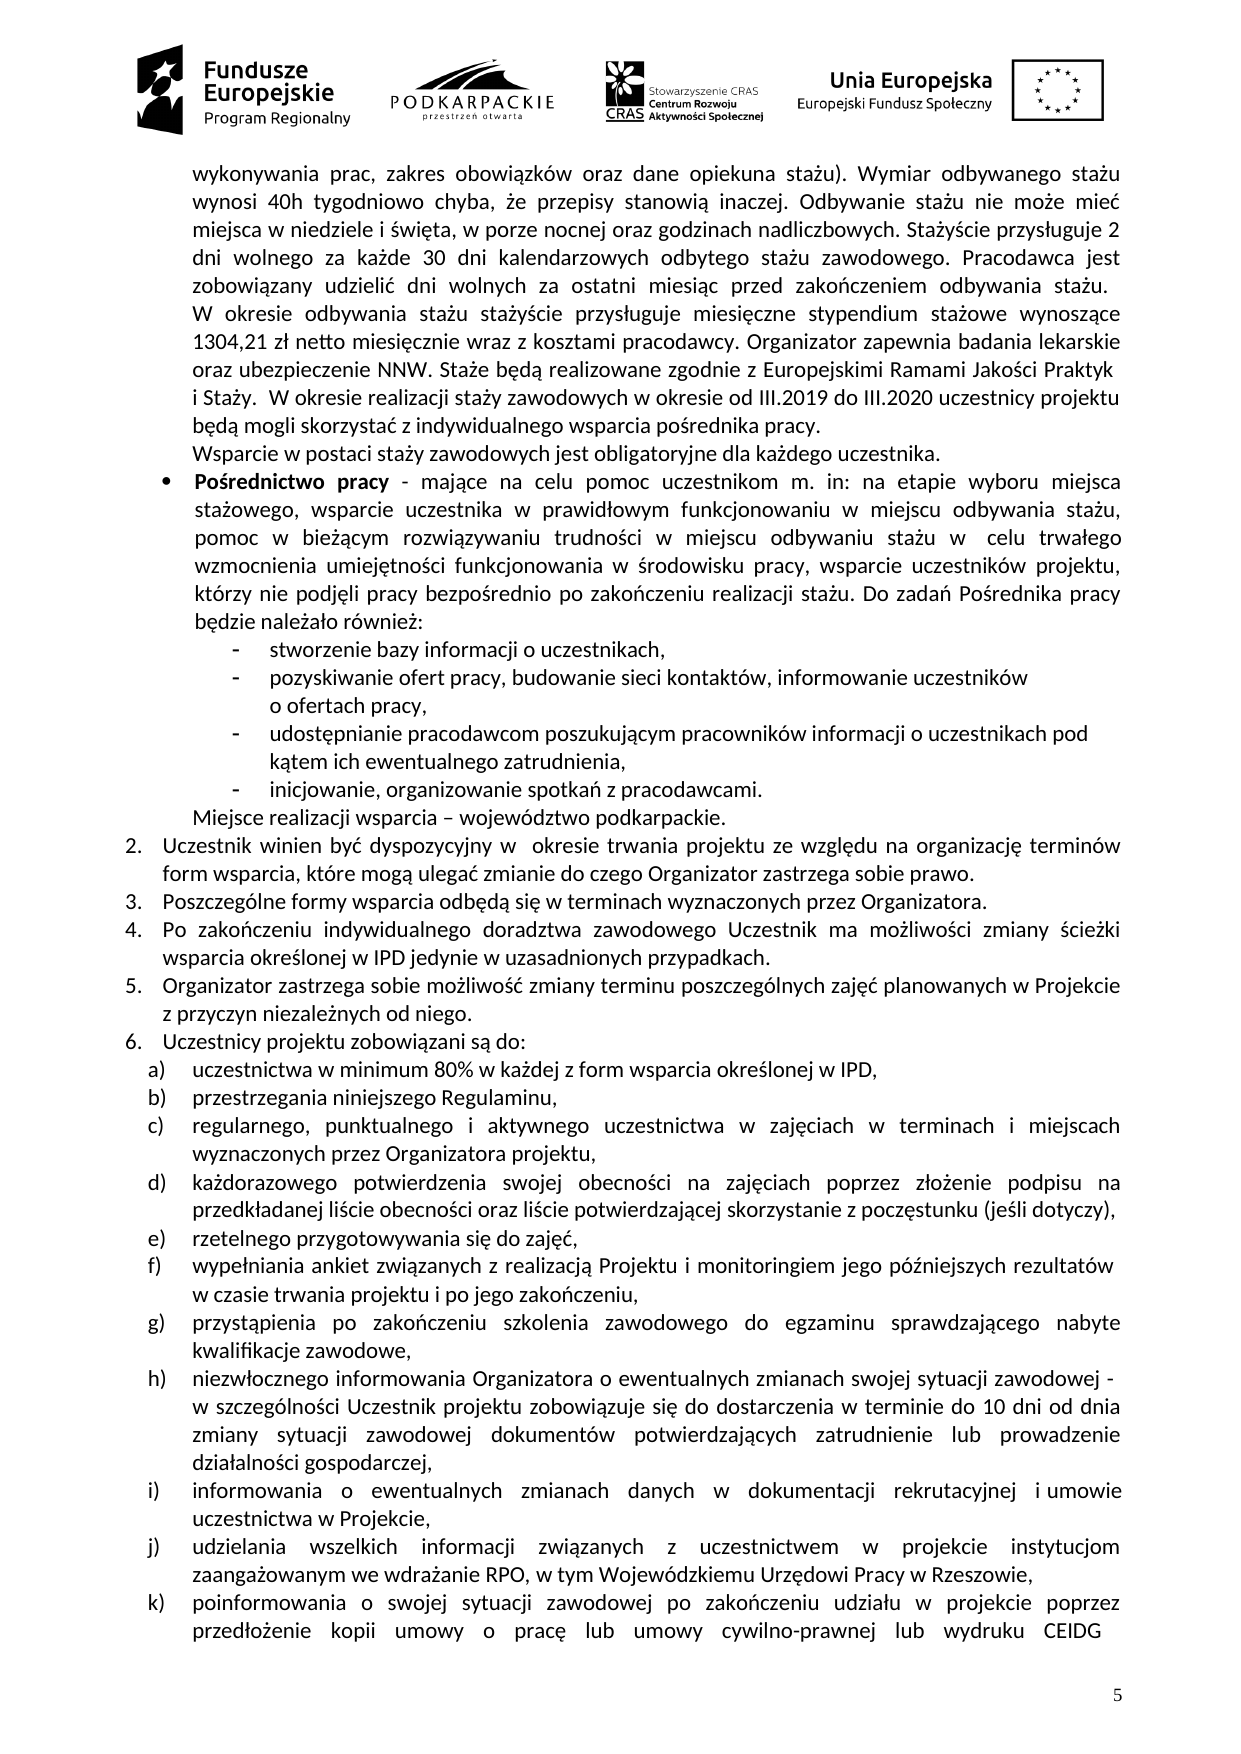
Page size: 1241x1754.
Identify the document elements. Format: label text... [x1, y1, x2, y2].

list Uczestnicy projektu zobowiązani są do: [125, 1027, 1122, 1056]
list Poszczególne formy wsparcia odbędą się w terminach wyznaczonych przez Organizatora. [125, 887, 1122, 915]
list rzetelnego przygotowywania się do zajęć, [148, 1224, 1122, 1252]
list przystąpienia po zakończeniu szkolenia zawodowego do egzaminu sprawdzającego nabyte kwalifikacje zawodowe, [148, 1308, 1122, 1364]
list niezwłocznego informowania Organizatora o ewentualnych zmianach swojej sytuacji zawodowej - w szczególności Uczestnik projektu zobowiązuje się do dostarczenia w terminie do 10 dni od dnia zmiany sytuacji zawodowej dokumentów potwierdzających zatrudnienie lub prowadzenie działalności gospodarczej, [148, 1364, 1122, 1476]
list regularnego, punktualnego i aktywnego uczestnictwa w zajęciach w terminach i miejscach wyznaczonych przez Organizatora projektu, [148, 1112, 1122, 1168]
picture [118, 29, 1123, 155]
list Wsparcie w postaci staży zawodowych jest obligatoryjne dla każdego uczestnika. [192, 439, 1122, 467]
list stworzenie bazy informacji o uczestnikach, [232, 635, 1122, 663]
list przestrzegania niniejszego Regulaminu, [148, 1083, 1122, 1112]
list Pośrednictwo pracy - mające na celu pomoc uczestnikom m. in: na etapie wyboru miejsca stażowego, wsparcie uczestnika w prawidłowym funkcjonowaniu w miejscu odbywania stażu, pomoc w bieżącym rozwiązywaniu trudności w miejscu odbywaniu stażu w celu trwałego wzmocnienia umiejętności funkcjonowania w środowisku pracy, wsparcie uczestników projektu, którzy nie podjęli pracy bezpośrednio po zakończeniu realizacji stażu. Do zadań Pośrednika pracy będzie należało również: [162, 467, 1122, 635]
list udzielania wszelkich informacji związanych z uczestnictwem w projekcie instytucjom zaangażowanym we wdrażanie RPO, w tym Wojewódzkiemu Urzędowi Pracy w Rzeszowie, [148, 1532, 1122, 1588]
list informowania o ewentualnych zmianach danych w dokumentacji rekrutacyjnej i umowie uczestnictwa w Projekcie, [148, 1476, 1122, 1532]
list każdorazowego potwierdzenia swojej obecności na zajęciach poprzez złożenie podpisu na przedkładanej liście obecności oraz liście potwierdzającej skorzystanie z poczęstunku (jeśli dotyczy), [148, 1168, 1122, 1224]
list inicjowanie, organizowanie spotkań z pracodawcami. [232, 775, 1122, 803]
list pozyskiwanie ofert pracy, budowanie sieci kontaktów, informowanie uczestników o ofertach pracy, [232, 663, 1122, 719]
text Miejsce realizacji wsparcia – województwo podkarpackie. [192, 803, 1122, 831]
list udostępnianie pracodawcom poszukującym pracowników informacji o uczestnikach pod kątem ich ewentualnego zatrudnienia, [232, 719, 1122, 775]
list uczestnictwa w minimum 80% w każdej z form wsparcia określonej w IPD, [148, 1056, 1122, 1083]
list Po zakończeniu indywidualnego doradztwa zawodowego Uczestnik ma możliwości zmiany ścieżki wsparcia określonej w IPD jedynie w uzasadnionych przypadkach. [125, 915, 1122, 971]
list Uczestnik winien być dyspozycyjny w okresie trwania projektu ze względu na organizację terminów form wsparcia, które mogą ulegać zmianie do czego Organizator zastrzega sobie prawo. [125, 831, 1122, 887]
list wypełniania ankiet związanych z realizacją Projektu i monitoringiem jego późniejszych rezultatów w czasie trwania projektu i po jego zakończeniu, [148, 1252, 1122, 1308]
list Organizator zastrzega sobie możliwość zmiany terminu poszczególnych zajęć planowanych w Projekcie z przyczyn niezależnych od niego. [125, 971, 1122, 1027]
